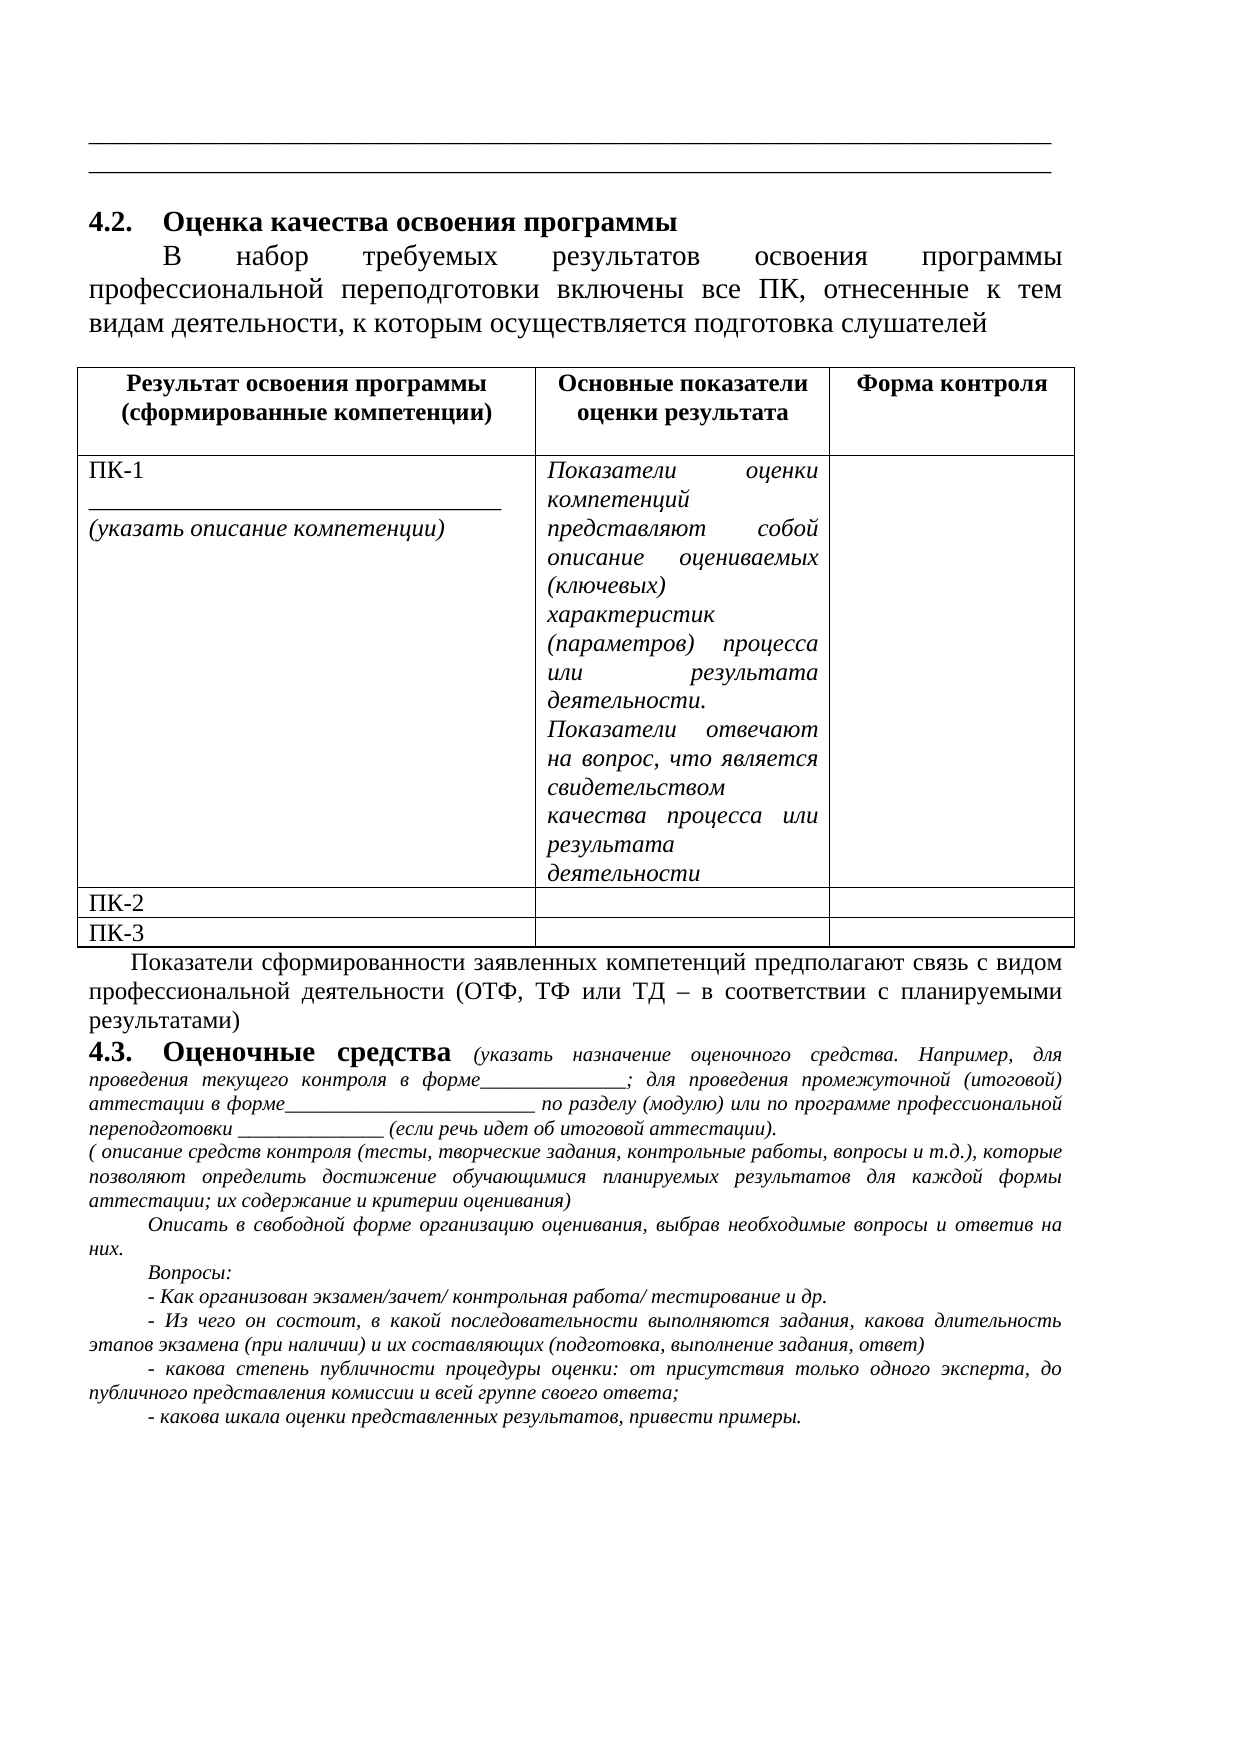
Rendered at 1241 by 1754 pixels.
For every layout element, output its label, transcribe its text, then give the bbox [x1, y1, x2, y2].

table_cell [830, 918, 1074, 946]
table_cell ПК-2 [78, 888, 535, 917]
table_cell Показатели оценки компетенций представляют собой описание оцениваемых (ключевых) характеристик (параметров) процесса или результата деятельности. Показатели отвечают на вопрос, что является свидетельством качества процесса или результата деятельности [536, 456, 829, 887]
table_cell [830, 456, 1074, 887]
text - Из чего он состоит, в какой последовательности выполняются задания, какова длительность этапов экзамена (при наличии) и их составляющих (подготовка, выполнение задания, ответ) [89, 1308, 1063, 1356]
text В набор требуемых результатов освоения программы профессиональной переподготовки включены все ПК, отнесенные к тем видам деятельности, к которым осуществляется подготовка слушателей [89, 238, 1063, 338]
text Вопросы: [89, 1260, 1063, 1284]
table_header Форма контроля [830, 368, 1074, 454]
table_cell [536, 918, 829, 946]
list Оценочные средства (указать назначение оценочного средства. Например, для проведения текущего контроля в форме______________; для проведения промежуточной (итоговой) аттестации в форме________________________ по разделу (модулю) или по программе профессиональной переподготовки ______________ (если речь идет об итоговой аттестации). [89, 1034, 1063, 1139]
list Оценка качества освоения программы [89, 204, 1063, 238]
table_cell ПК-1 _________________________________ (указать описание компетенции) [78, 456, 535, 887]
table_cell [536, 888, 829, 917]
text - какова степень публичности процедуры оценки: от присутствия только одного эксперта, до публичного представления комиссии и всей группе своего ответа; [89, 1356, 1063, 1404]
text - какова шкала оценки представленных результатов, привести примеры. [89, 1404, 1063, 1428]
text - Как организован экзамен/зачет/ контрольная работа/ тестирование и др. [89, 1284, 1063, 1308]
table_header Результат освоения программы (сформированные компетенции) [78, 368, 535, 454]
table_cell [830, 888, 1074, 917]
table_cell ПК-3 [78, 918, 535, 946]
text Показатели сформированности заявленных компетенций предполагают связь с видом профессиональной деятельности (ОТФ, ТФ или ТД – в соответствии с планируемыми результатами) [89, 948, 1063, 1034]
text ( описание средств контроля (тесты, творческие задания, контрольные работы, вопросы и т.д.), которые позволяют определить достижение обучающимися планируемых результатов для каждой формы аттестации; их содержание и критерии оценивания) [89, 1139, 1063, 1212]
table_header Основные показатели оценки результата [536, 368, 829, 454]
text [89, 118, 1063, 176]
text Описать в свободной форме организацию оценивания, выбрав необходимые вопросы и ответив на них. [89, 1212, 1063, 1260]
